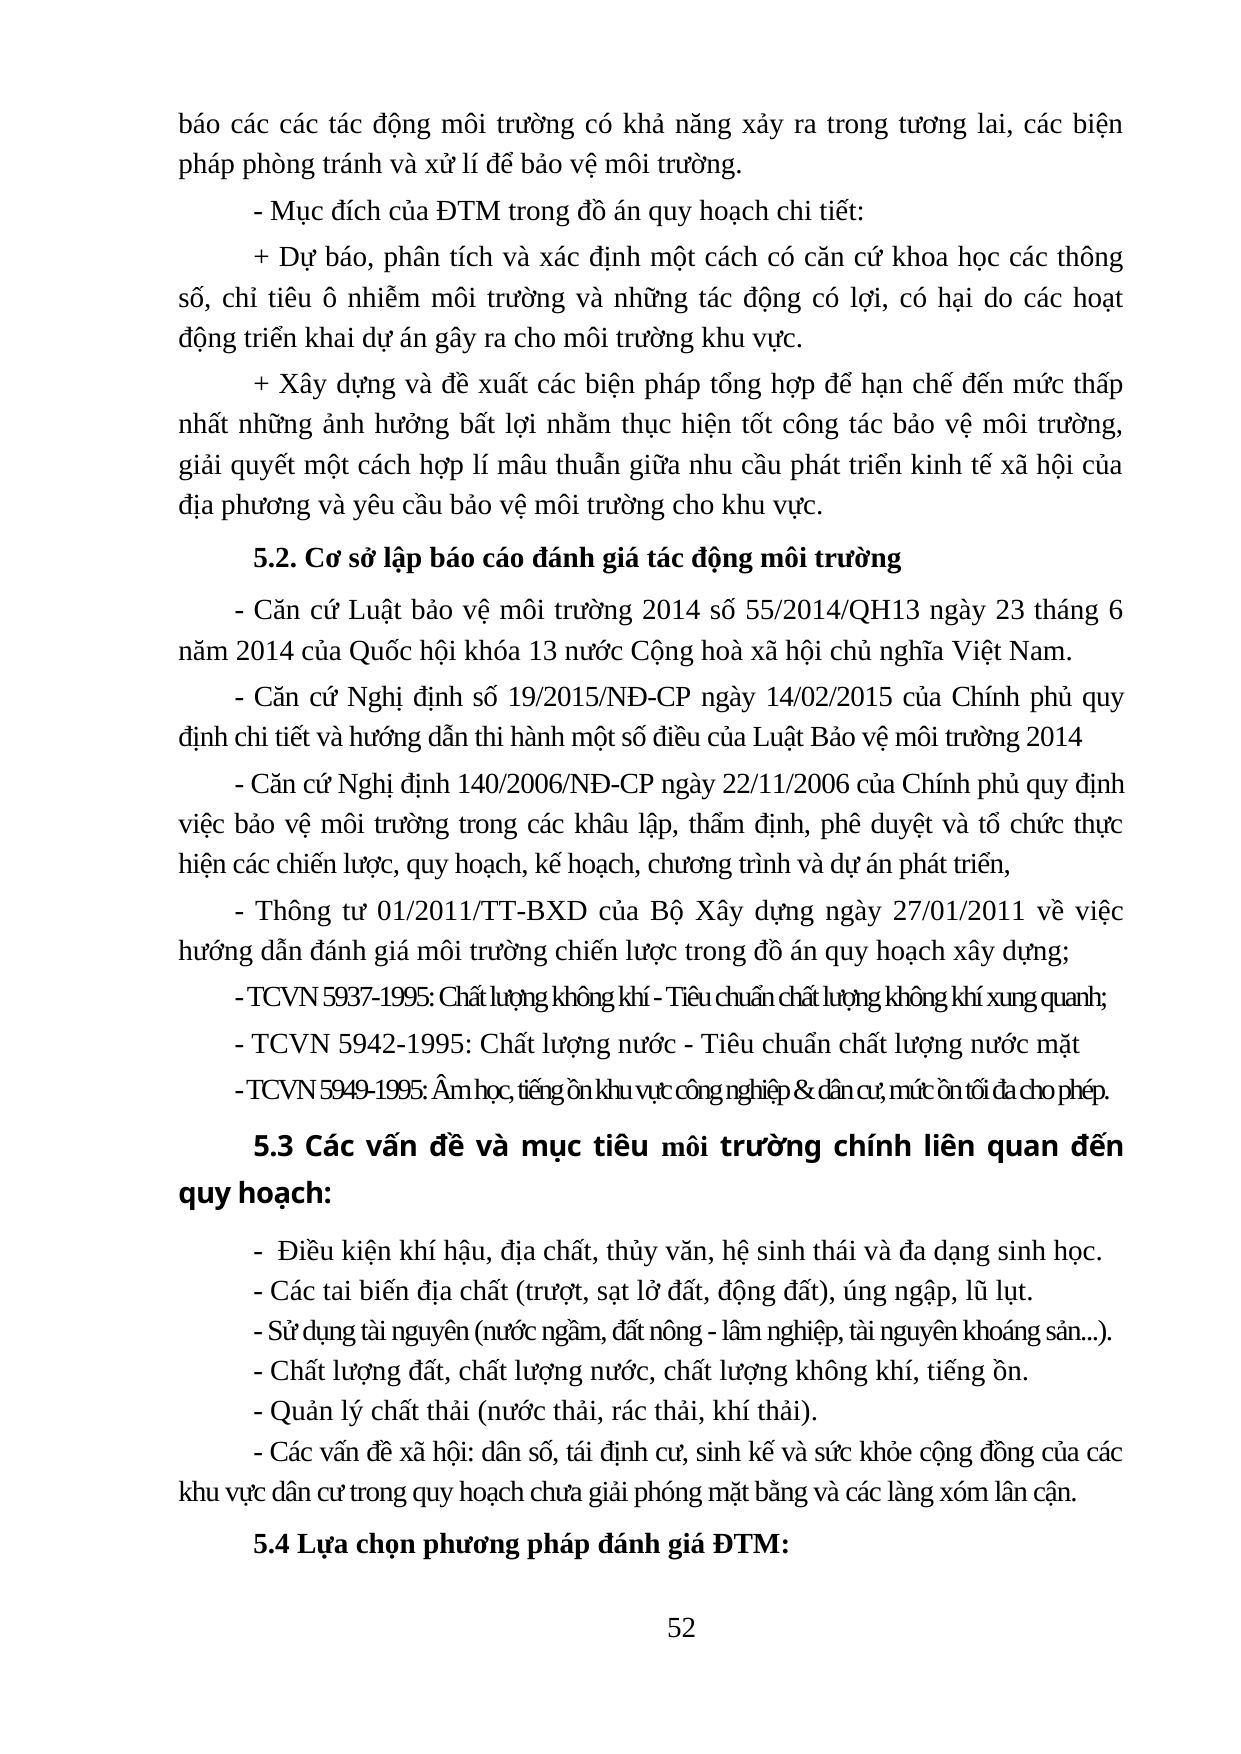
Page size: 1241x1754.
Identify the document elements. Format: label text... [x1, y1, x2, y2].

text - TCVN 5942-1995: Chất lượng nước - Tiêu chuẩn chất lượng nước mặt [178, 1026, 1125, 1059]
text 5.2. Cơ sở lập báo cáo đánh giá tác động môi trường [178, 540, 1125, 573]
text - Các tai biến địa chất (trượt, sạt lở đất, động đất), úng ngập, lũ lụt. [178, 1273, 1125, 1306]
text - Căn cứ Luật bảo vệ môi trường 2014 số 55/2014/QH13 ngày 23 tháng 6 năm 2014 của Quốc hội khóa 13 nước Cộng hoà xã hội chủ nghĩa Việt Nam. [178, 592, 1125, 666]
text - TCVN 5949-1995: Âm học, tiếng ồn khu vực công nghiệp & dân cư, mức ồn tối đa cho phép. [178, 1072, 1125, 1106]
text - Thông tư 01/2011/TT-BXD của Bộ Xây dựng ngày 27/01/2011 về việc hướng dẫn đánh giá môi trường chiến lược trong đồ án quy hoạch xây dựng; [178, 893, 1125, 966]
text - Các vấn đề xã hội: dân số, tái định cư, sinh kế và sức khỏe cộng đồng của các khu vực dân cư trong quy hoạch chưa giải phóng mặt bằng và các làng xóm lân cận. [178, 1434, 1125, 1507]
text + Dự báo, phân tích và xác định một cách có căn cứ khoa học các thông số, chỉ tiêu ô nhiễm môi trường và những tác động có lợi, có hại do các hoạt động triển khai dự án gây ra cho môi trường khu vực. [178, 239, 1125, 353]
text - Chất lượng đất, chất lượng nước, chất lượng không khí, tiếng ồn. [178, 1353, 1125, 1387]
text - Căn cứ Nghị định 140/2006/NĐ-CP ngày 22/11/2006 của Chính phủ quy định việc bảo vệ môi trường trong các khâu lập, thẩm định, phê duyệt và tổ chức thực hiện các chiến lược, quy hoạch, kế hoạch, chương trình và dự án phát triển, [178, 766, 1125, 880]
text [178, 106, 1125, 180]
text - Mục đích của ĐTM trong đồ án quy hoạch chi tiết: [178, 193, 1125, 227]
text - TCVN 5937-1995: Chất lượng không khí - Tiêu chuẩn chất lượng không khí xung quanh; [178, 979, 1125, 1013]
text 5.4 Lựa chọn phương pháp đánh giá ĐTM: [178, 1527, 1125, 1560]
text - Điều kiện khí hậu, địa chất, thủy văn, hệ sinh thái và đa dạng sinh học. [178, 1233, 1125, 1266]
text - Sử dụng tài nguyên (nước ngầm, đất nông - lâm nghiệp, tài nguyên khoáng sản...). [178, 1313, 1125, 1347]
text 5.3 Các vấn đề và mục tiêu môi trường chính liên quan đến quy hoạch: [178, 1125, 1125, 1212]
text - Quản lý chất thải (nước thải, rác thải, khí thải). [178, 1393, 1125, 1427]
text - Căn cứ Nghị định số 19/2015/NĐ-CP ngày 14/02/2015 của Chính phủ quy định chi tiết và hướng dẫn thi hành một số điều của Luật Bảo vệ môi trường 2014 [178, 679, 1125, 753]
text + Xây dựng và đề xuất các biện pháp tổng hợp để hạn chế đến mức thấp nhất những ảnh hưởng bất lợi nhằm thục hiện tốt công tác bảo vệ môi trường, giải quyết một cách hợp lí mâu thuẫn giữa nhu cầu phát triển kinh tế xã hội của địa phương và yêu cầu bảo vệ môi trường cho khu vực. [178, 366, 1125, 521]
